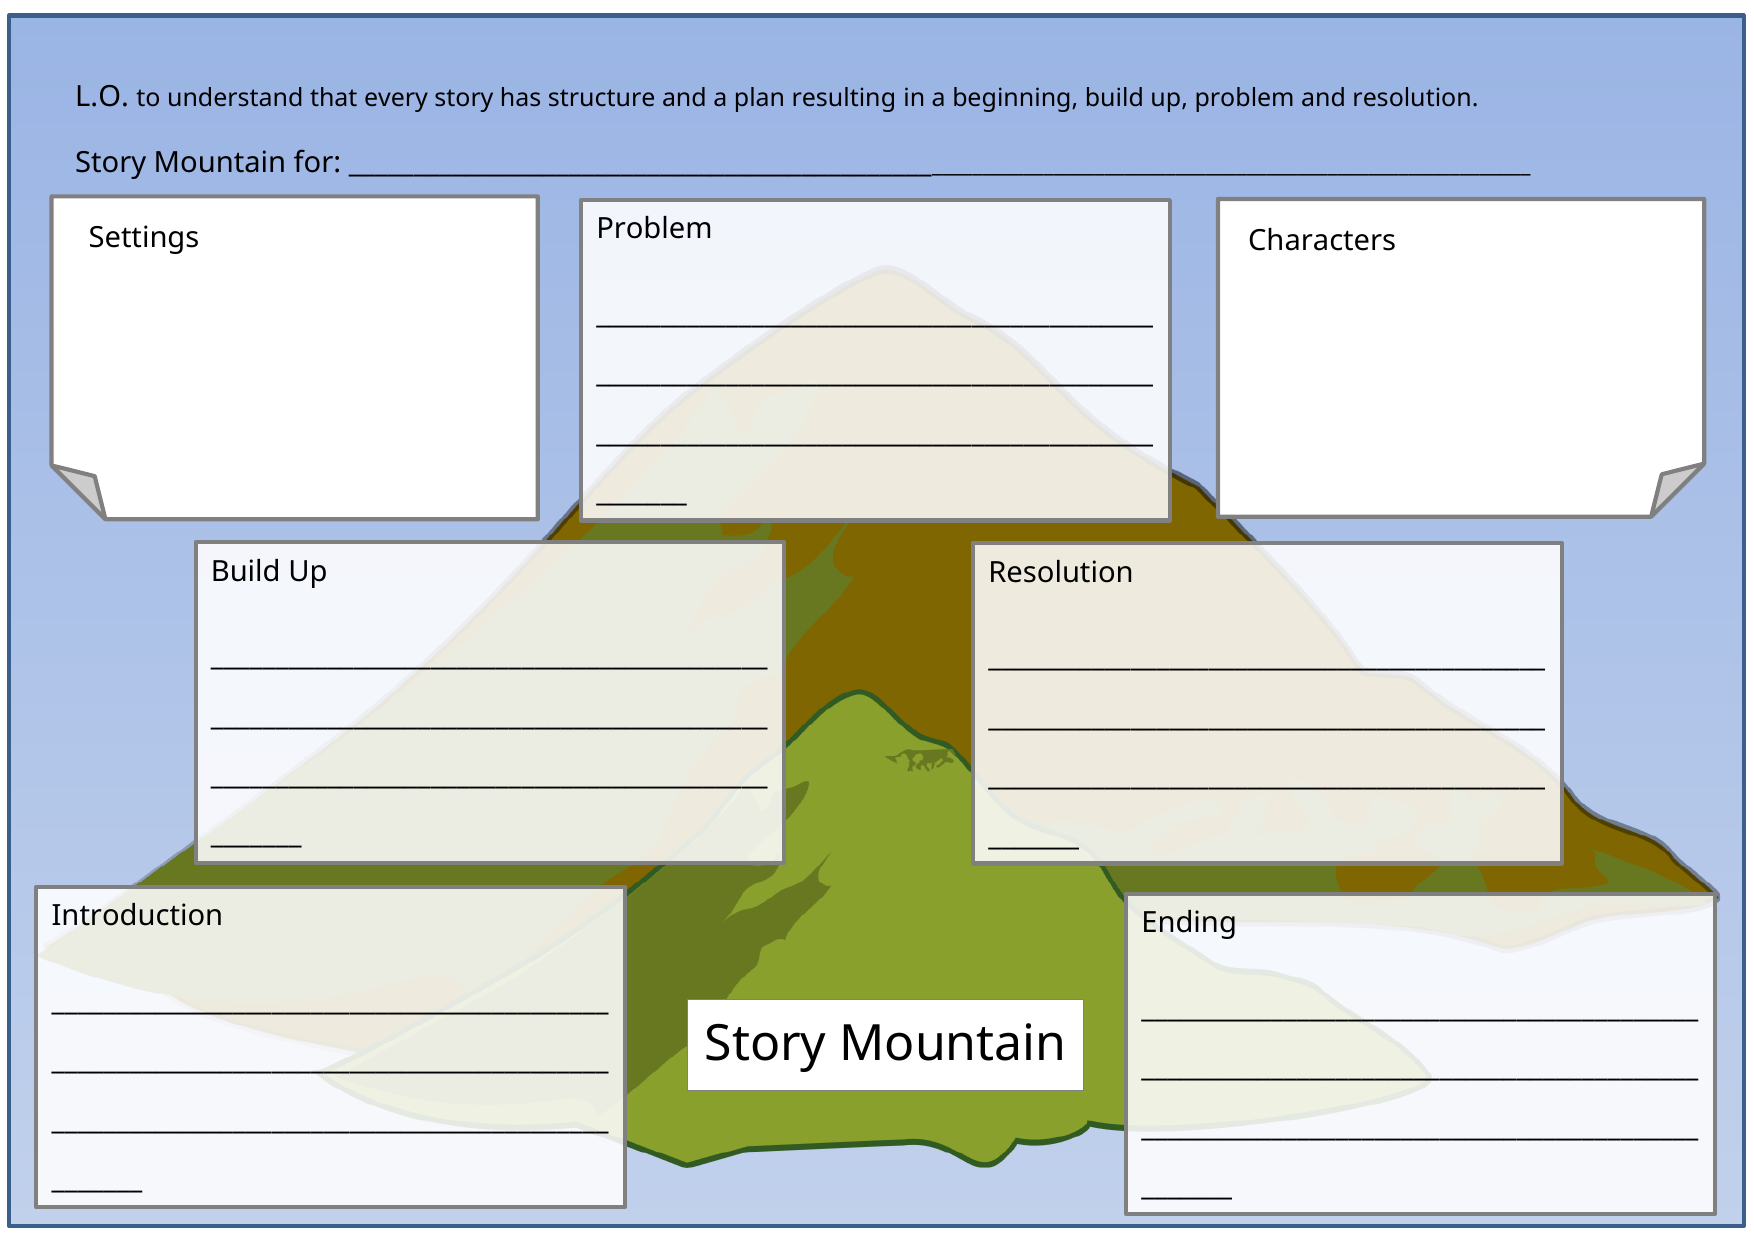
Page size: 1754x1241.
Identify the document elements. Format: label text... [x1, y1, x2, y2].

picture [36, 265, 1721, 1168]
text L.O. to understand that every story has structure and a plan resulting in a beginning, build up, problem and resolution. [75, 75, 1679, 115]
text Story Mountain for: ________________________________________________________________________________________________________ [75, 141, 1679, 181]
